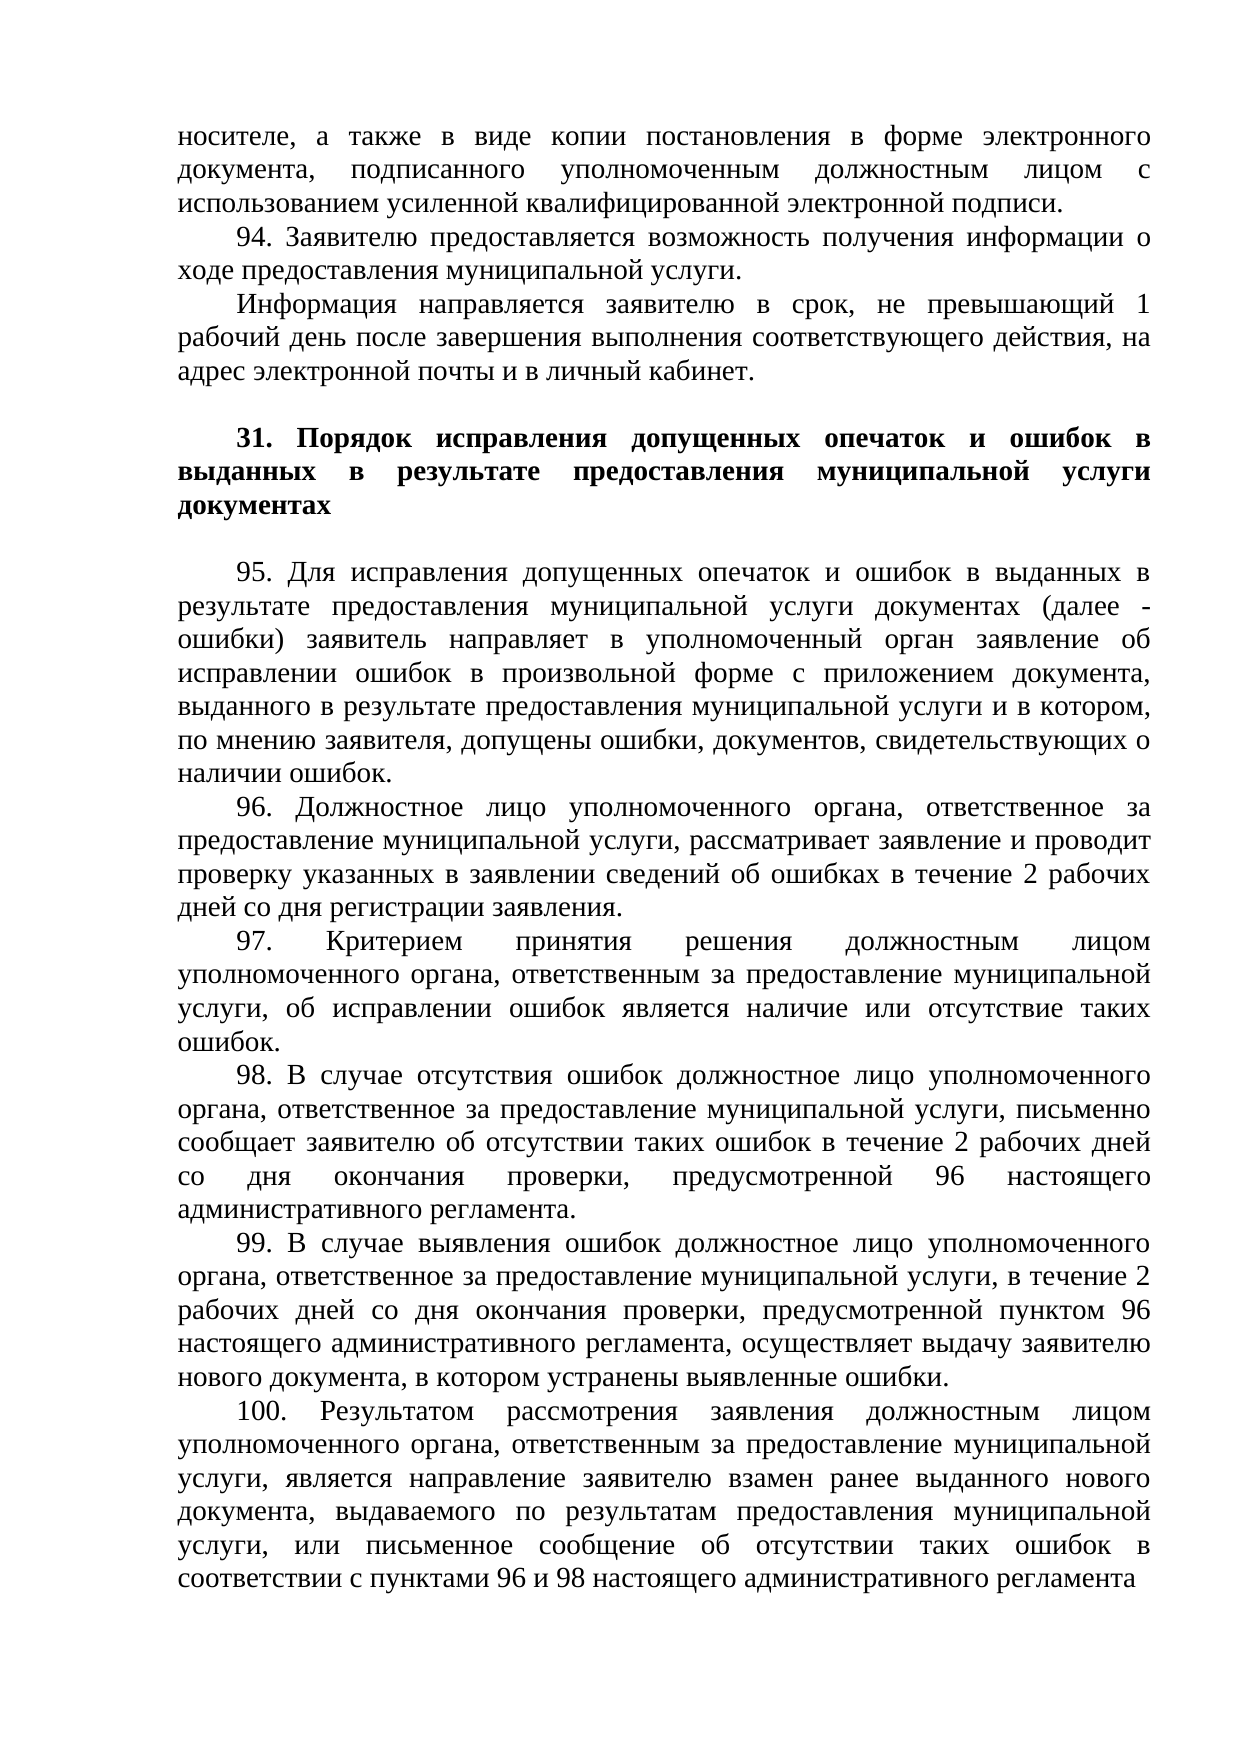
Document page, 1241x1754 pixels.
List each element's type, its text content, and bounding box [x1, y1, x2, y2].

text 97. Критерием принятия решения должностным лицом уполномоченного органа, ответственным за предоставление муниципальной услуги, об исправлении ошибок является наличие или отсутствие таких ошибок. [177, 923, 1152, 1057]
text 100. Результатом рассмотрения заявления должностным лицом уполномоченного органа, ответственным за предоставление муниципальной услуги, является направление заявителю взамен ранее выданного нового документа, выдаваемого по результатам предоставления муниципальной услуги, или письменное сообщение об отсутствии таких ошибок в соответствии с пунктами 96 и 98 настоящего административного регламента [177, 1393, 1152, 1594]
text 94. Заявителю предоставляется возможность получения информации о ходе предоставления муниципальной услуги. [177, 219, 1152, 286]
text 96. Должностное лицо уполномоченного органа, ответственное за предоставление муниципальной услуги, рассматривает заявление и проводит проверку указанных в заявлении сведений об ошибках в течение 2 рабочих дней со дня регистрации заявления. [177, 789, 1152, 923]
text 31. Порядок исправления допущенных опечаток и ошибок в выданных в результате предоставления муниципальной услуги документах [177, 420, 1152, 521]
text 98. В случае отсутствия ошибок должностное лицо уполномоченного органа, ответственное за предоставление муниципальной услуги, письменно сообщает заявителю об отсутствии таких ошибок в течение 2 рабочих дней со дня окончания проверки, предусмотренной 96 настоящего административного регламента. [177, 1057, 1152, 1225]
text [177, 118, 1152, 219]
text 99. В случае выявления ошибок должностное лицо уполномоченного органа, ответственное за предоставление муниципальной услуги, в течение 2 рабочих дней со дня окончания проверки, предусмотренной пунктом 96 настоящего административного регламента, осуществляет выдачу заявителю нового документа, в котором устранены выявленные ошибки. [177, 1225, 1152, 1393]
text 95. Для исправления допущенных опечаток и ошибок в выданных в результате предоставления муниципальной услуги документах (далее - ошибки) заявитель направляет в уполномоченный орган заявление об исправлении ошибок в произвольной форме с приложением документа, выданного в результате предоставления муниципальной услуги и в котором, по мнению заявителя, допущены ошибки, документов, свидетельствующих о наличии ошибок. [177, 554, 1152, 789]
text Информация направляется заявителю в срок, не превышающий 1 рабочий день после завершения выполнения соответствующего действия, на адрес электронной почты и в личный кабинет. [177, 286, 1152, 386]
